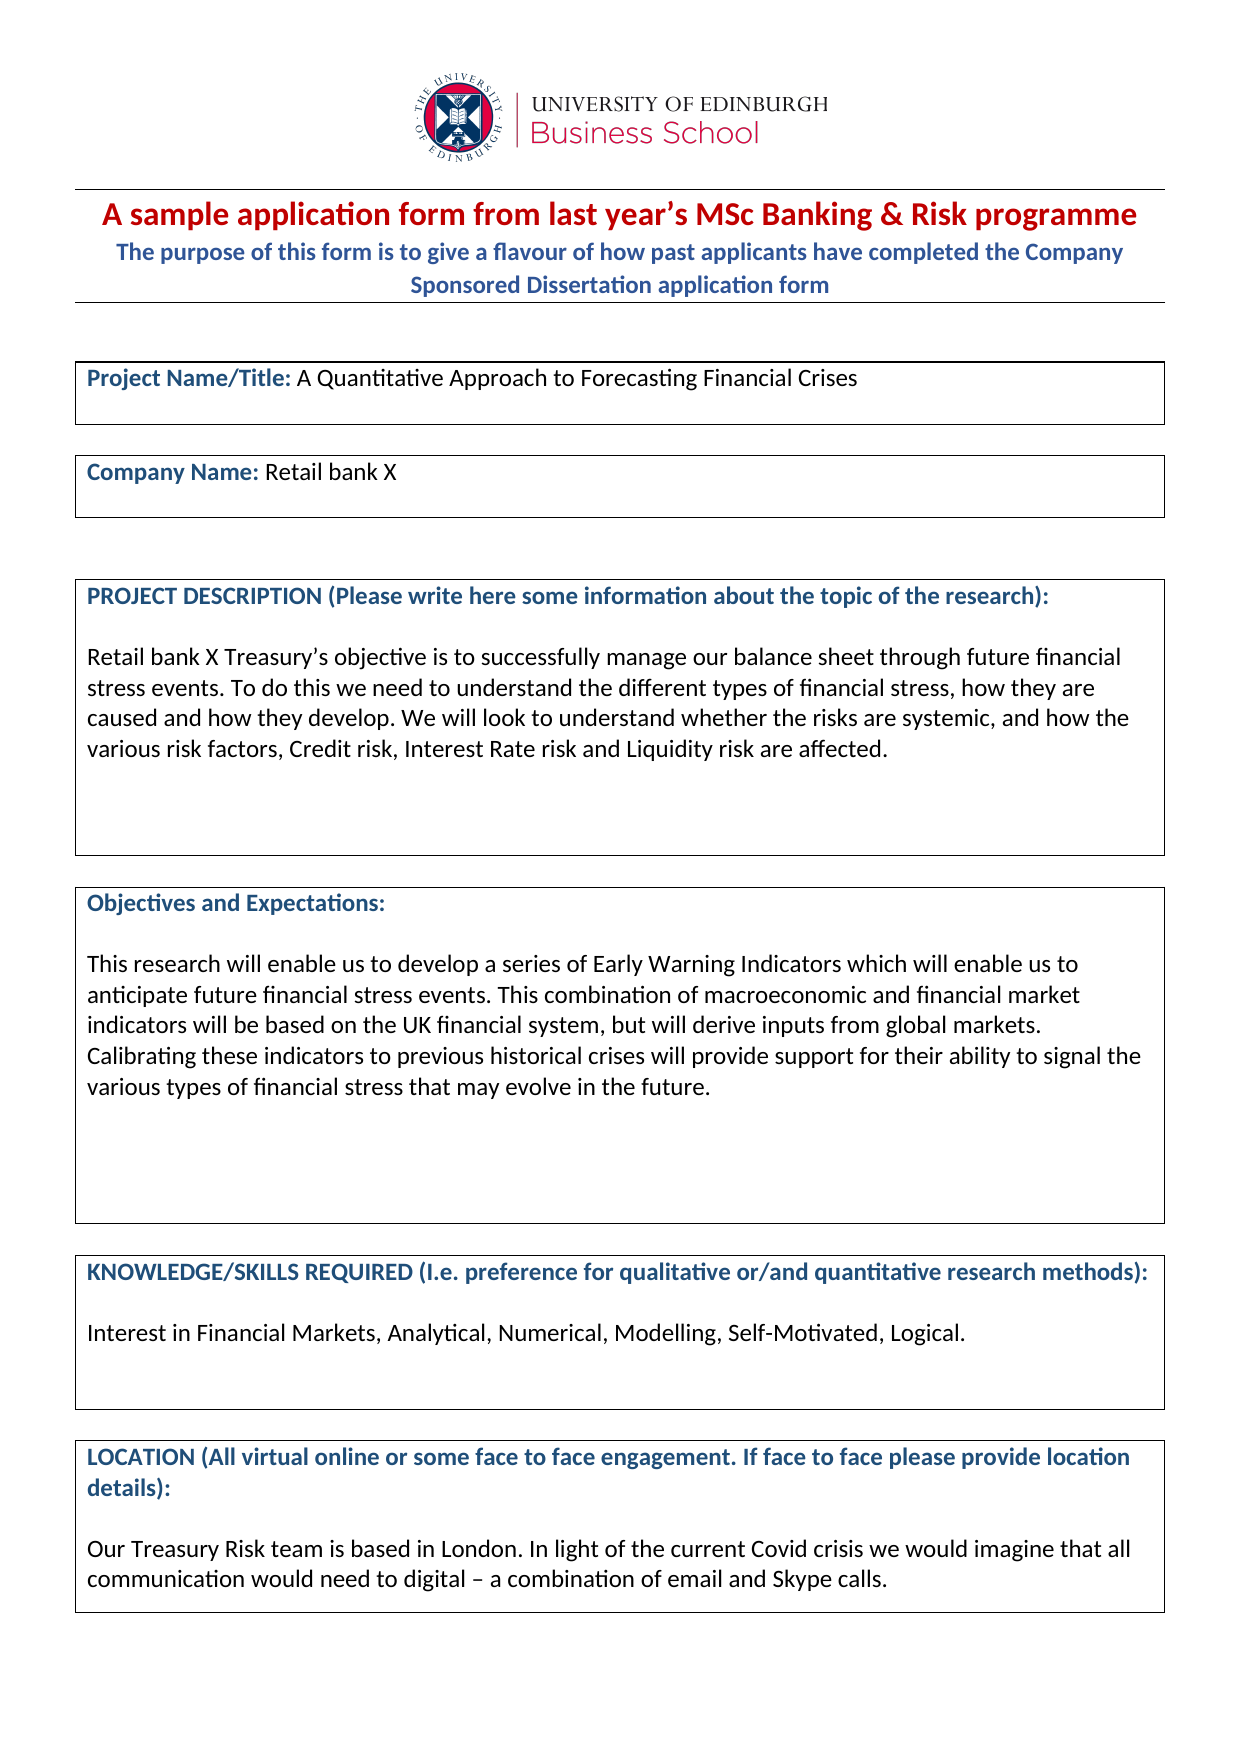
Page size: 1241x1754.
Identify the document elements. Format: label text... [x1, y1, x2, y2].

table_header Company Name: Retail bank X [76, 456, 1164, 517]
table_header KNOWLEDGE/SKILLS REQUIRED (I.e. preference for qualitative or/and quantitative research methods): Interest in Financial Markets, Analytical, Numerical, Modelling, Self-Motivated, Logical. [76, 1256, 1164, 1408]
table_header LOCATION (All virtual online or some face to face engagement. If face to face please provide location details): Our Treasury Risk team is based in London. In light of the current Covid crisis we would imagine that all communication would need to digital – a combination of email and Skype calls. [76, 1441, 1164, 1612]
picture [413, 73, 827, 162]
table_header Objectives and Expectations: This research will enable us to develop a series of Early Warning Indicators which will enable us to anticipate future financial stress events. This combination of macroeconomic and financial market indicators will be based on the UK financial system, but will derive inputs from global markets. Calibrating these indicators to previous historical crises will provide support for their ability to signal the various types of financial stress that may evolve in the future. [76, 888, 1164, 1223]
text A sample application form from last year’s MSc Banking & Risk programme [75, 190, 1165, 233]
table_header Project Name/Title: A Quantitative Approach to Forecasting Financial Crises [76, 363, 1164, 423]
text The purpose of this form is to give a flavour of how past applicants have completed the Company Sponsored Dissertation application form [75, 233, 1165, 302]
table_header PROJECT DESCRIPTION (Please write here some information about the topic of the research): Retail bank X Treasury’s objective is to successfully manage our balance sheet through future financial stress events. To do this we need to understand the different types of financial stress, how they are caused and how they develop. We will look to understand whether the risks are systemic, and how the various risk factors, Credit risk, Interest Rate risk and Liquidity risk are affected. [76, 580, 1164, 855]
